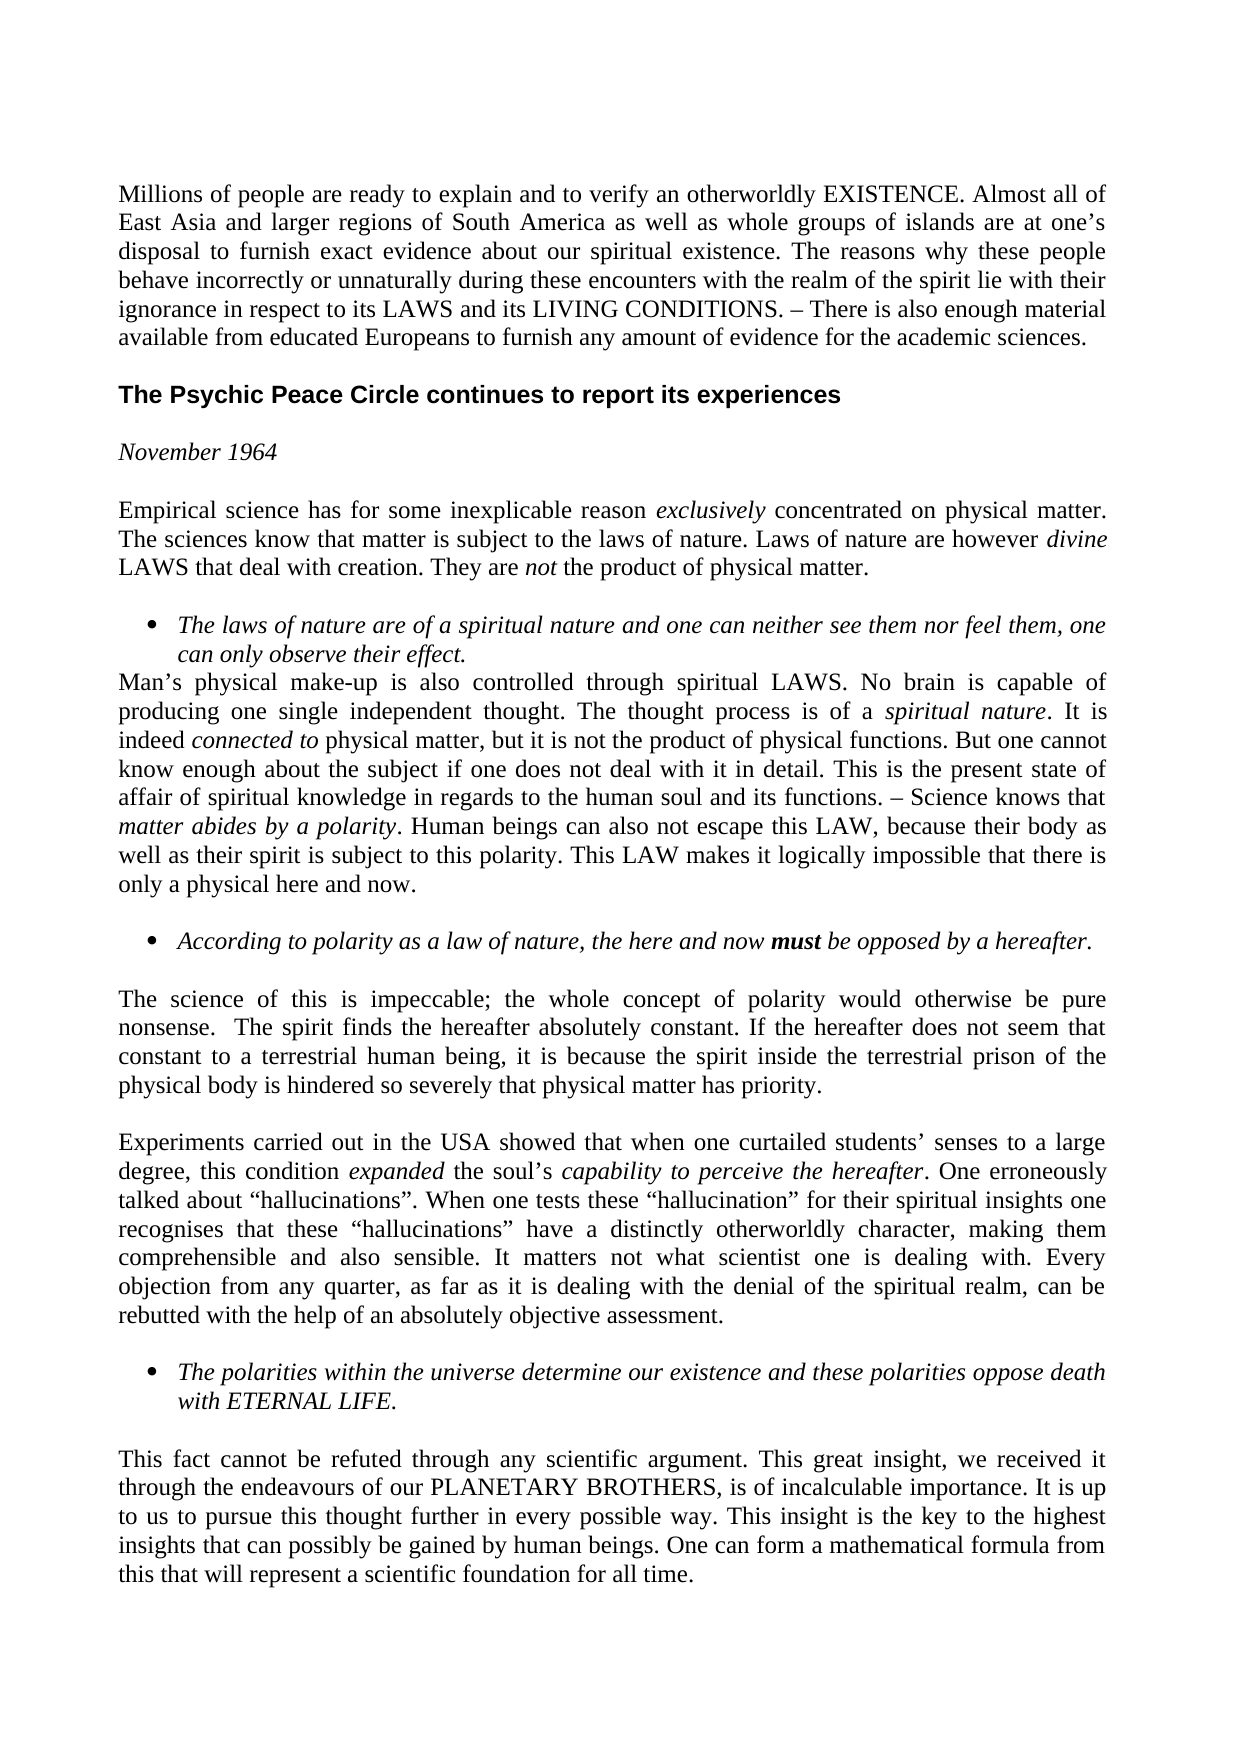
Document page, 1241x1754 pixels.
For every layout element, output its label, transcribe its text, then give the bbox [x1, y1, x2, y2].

list The polarities within the universe determine our existence and these polarities oppose death with ETERNAL LIFE. [148, 1357, 1107, 1415]
text The Psychic Peace Circle continues to report its experiences [118, 380, 1107, 409]
text November 1964 [118, 437, 1107, 466]
text Man’s physical make-up is also controlled through spiritual LAWS. No brain is capable of producing one single independent thought. The thought process is of a spiritual nature. It is indeed connected to physical matter, but it is not the product of physical functions. But one cannot know enough about the subject if one does not deal with it in detail. This is the present state of affair of spiritual knowledge in regards to the human soul and its functions. – Science knows that matter abides by a polarity. Human beings can also not escape this LAW, because their body as well as their spirit is subject to this polarity. This LAW makes it logically impossible that there is only a physical here and now. [118, 667, 1107, 897]
text Empirical science has for some inexplicable reason exclusively concentrated on physical matter. The sciences know that matter is subject to the laws of nature. Laws of nature are however divine LAWS that deal with creation. They are not the product of physical matter. [118, 495, 1107, 581]
text The science of this is impeccable; the whole concept of polarity would otherwise be pure nonsense. The spirit finds the hereafter absolutely constant. If the hereafter does not seem that constant to a terrestrial human being, it is because the spirit inside the terrestrial prison of the physical body is hindered so severely that physical matter has priority. [118, 984, 1107, 1099]
text This fact cannot be refuted through any scientific argument. This great insight, we received it through the endeavours of our PLANETARY BROTHERS, is of incalculable importance. It is up to us to pursue this thought further in every possible way. This insight is the key to the highest insights that can possibly be gained by human beings. One can form a mathematical formula from this that will represent a scientific foundation for all time. [118, 1444, 1107, 1587]
text Millions of people are ready to explain and to verify an otherworldly EXISTENCE. Almost all of East Asia and larger regions of South America as well as whole groups of islands are at one’s disposal to furnish exact evidence about our spiritual existence. The reasons why these people behave incorrectly or unnaturally during these encounters with the realm of the spirit lie with their ignorance in respect to its LAWS and its LIVING CONDITIONS. – There is also enough material available from educated Europeans to furnish any amount of evidence for the academic sciences. [118, 179, 1107, 351]
list According to polarity as a law of nature, the here and now must be opposed by a hereafter. [148, 926, 1107, 955]
text Experiments carried out in the USA showed that when one curtailed students’ senses to a large degree, this condition expanded the soul’s capability to perceive the hereafter. One erroneously talked about “hallucinations”. When one tests these “hallucination” for their spiritual insights one recognises that these “hallucinations” have a distinctly otherworldly character, making them comprehensible and also sensible. It matters not what scientist one is dealing with. Every objection from any quarter, as far as it is dealing with the denial of the spiritual realm, can be rebutted with the help of an absolutely objective assessment. [118, 1127, 1107, 1329]
list The laws of nature are of a spiritual nature and one can neither see them nor feel them, one can only observe their effect. [148, 610, 1107, 667]
